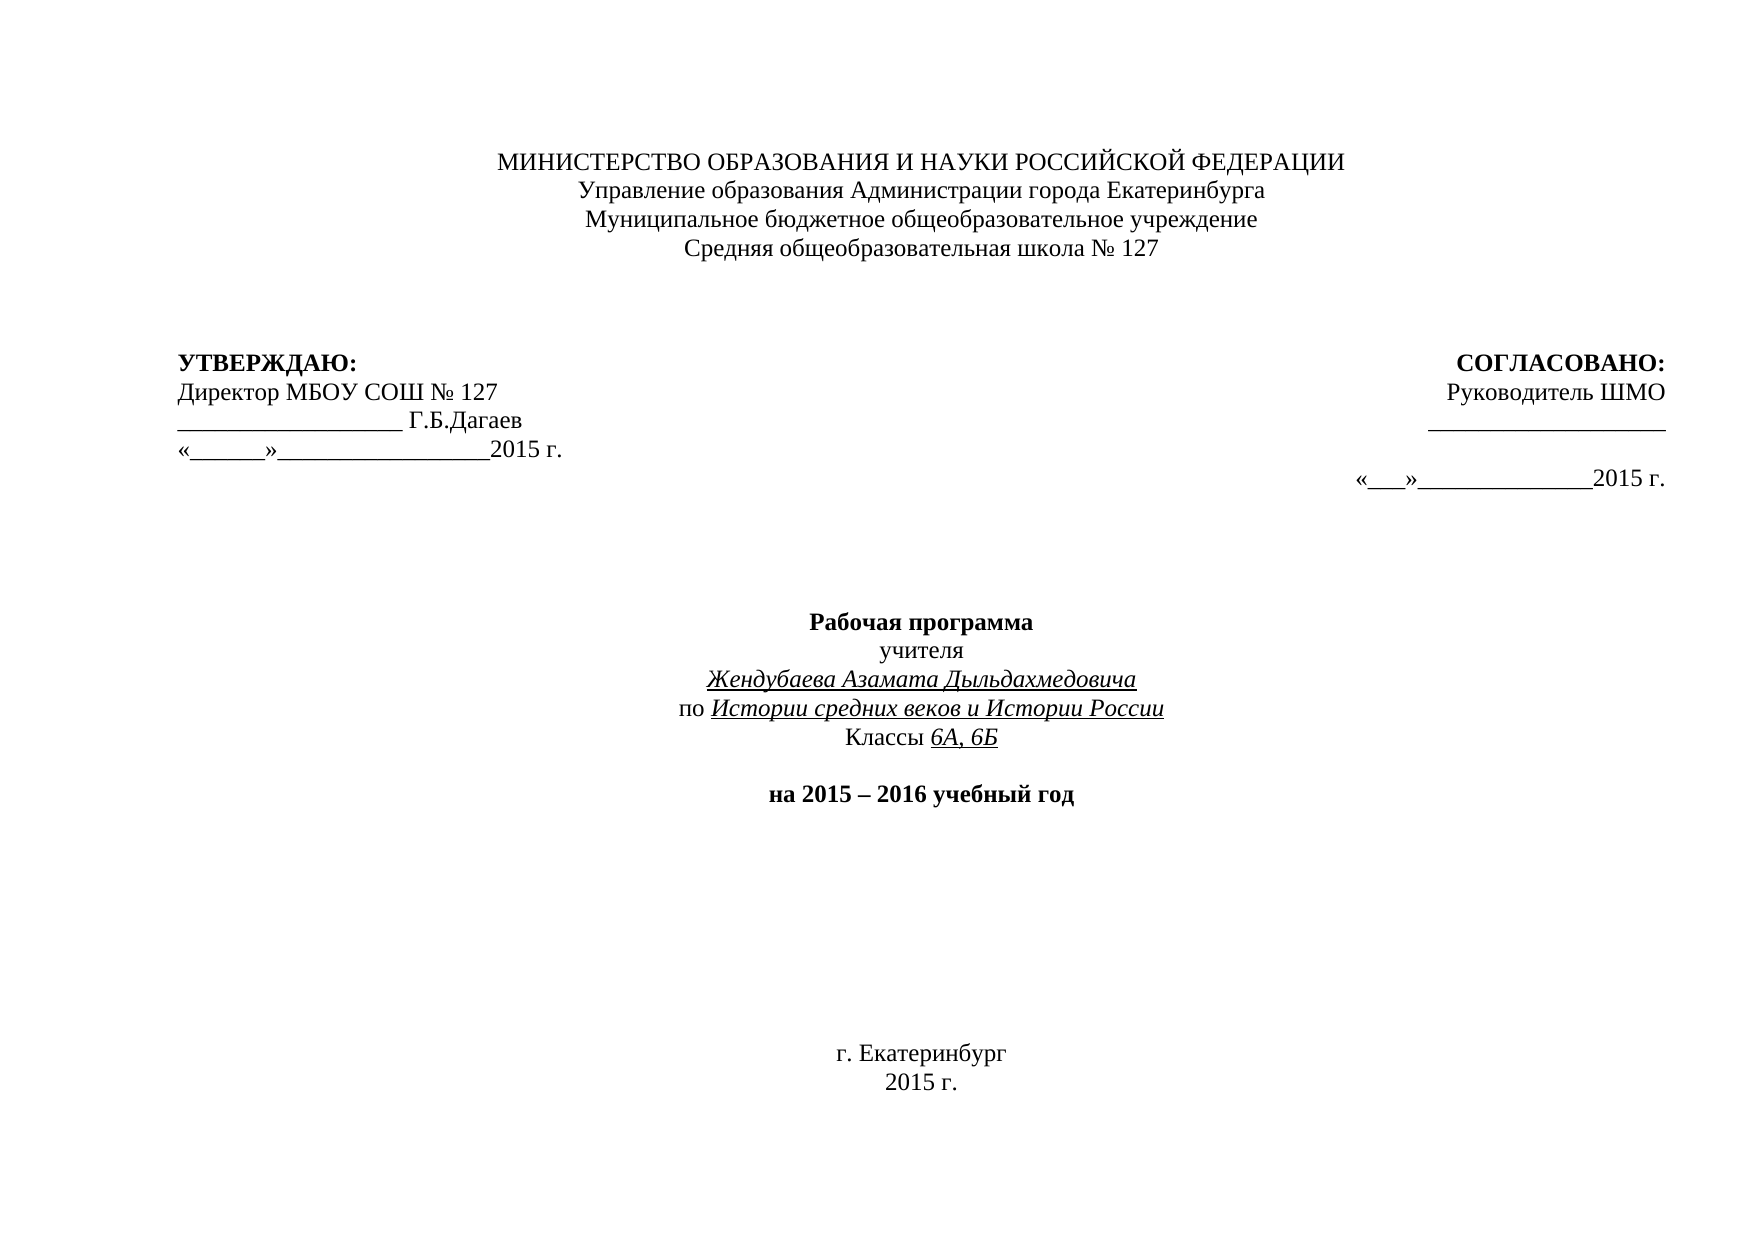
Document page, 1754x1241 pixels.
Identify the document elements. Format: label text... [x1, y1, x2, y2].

text Руководитель ШМО [958, 377, 1665, 406]
text Жендубаева Азамата Дыльдахмедовича [177, 664, 1665, 693]
text Муниципальное бюджетное общеобразовательное учреждение [177, 204, 1665, 233]
text МИНИСТЕРСТВО ОБРАЗОВАНИЯ И НАУКИ РОССИЙСКОЙ ФЕДЕРАЦИИ [177, 147, 1665, 176]
text УТВЕРЖДАЮ: [177, 348, 884, 377]
text Классы 6А, 6Б [177, 722, 1665, 751]
text 2015 г. [177, 1067, 1665, 1096]
text Средняя общеобразовательная школа № 127 [177, 233, 1665, 262]
text __________________ Г.Б.Дагаев «______»_________________2015 г. [177, 406, 884, 463]
text Согласовано: [958, 348, 1665, 377]
text г. Екатеринбург [177, 1038, 1665, 1067]
text Директор МБОУ СОШ № 127 [177, 377, 884, 406]
text учителя [177, 636, 1665, 664]
text ___________________ [958, 406, 1665, 434]
text «___»______________2015 г. [177, 463, 1665, 492]
text на 2015 – 2016 учебный год [177, 779, 1665, 808]
text Рабочая программа [177, 607, 1665, 636]
text по Истории средних веков и Истории России [177, 693, 1665, 722]
text Управление образования Администрации города Екатеринбурга [177, 176, 1665, 204]
